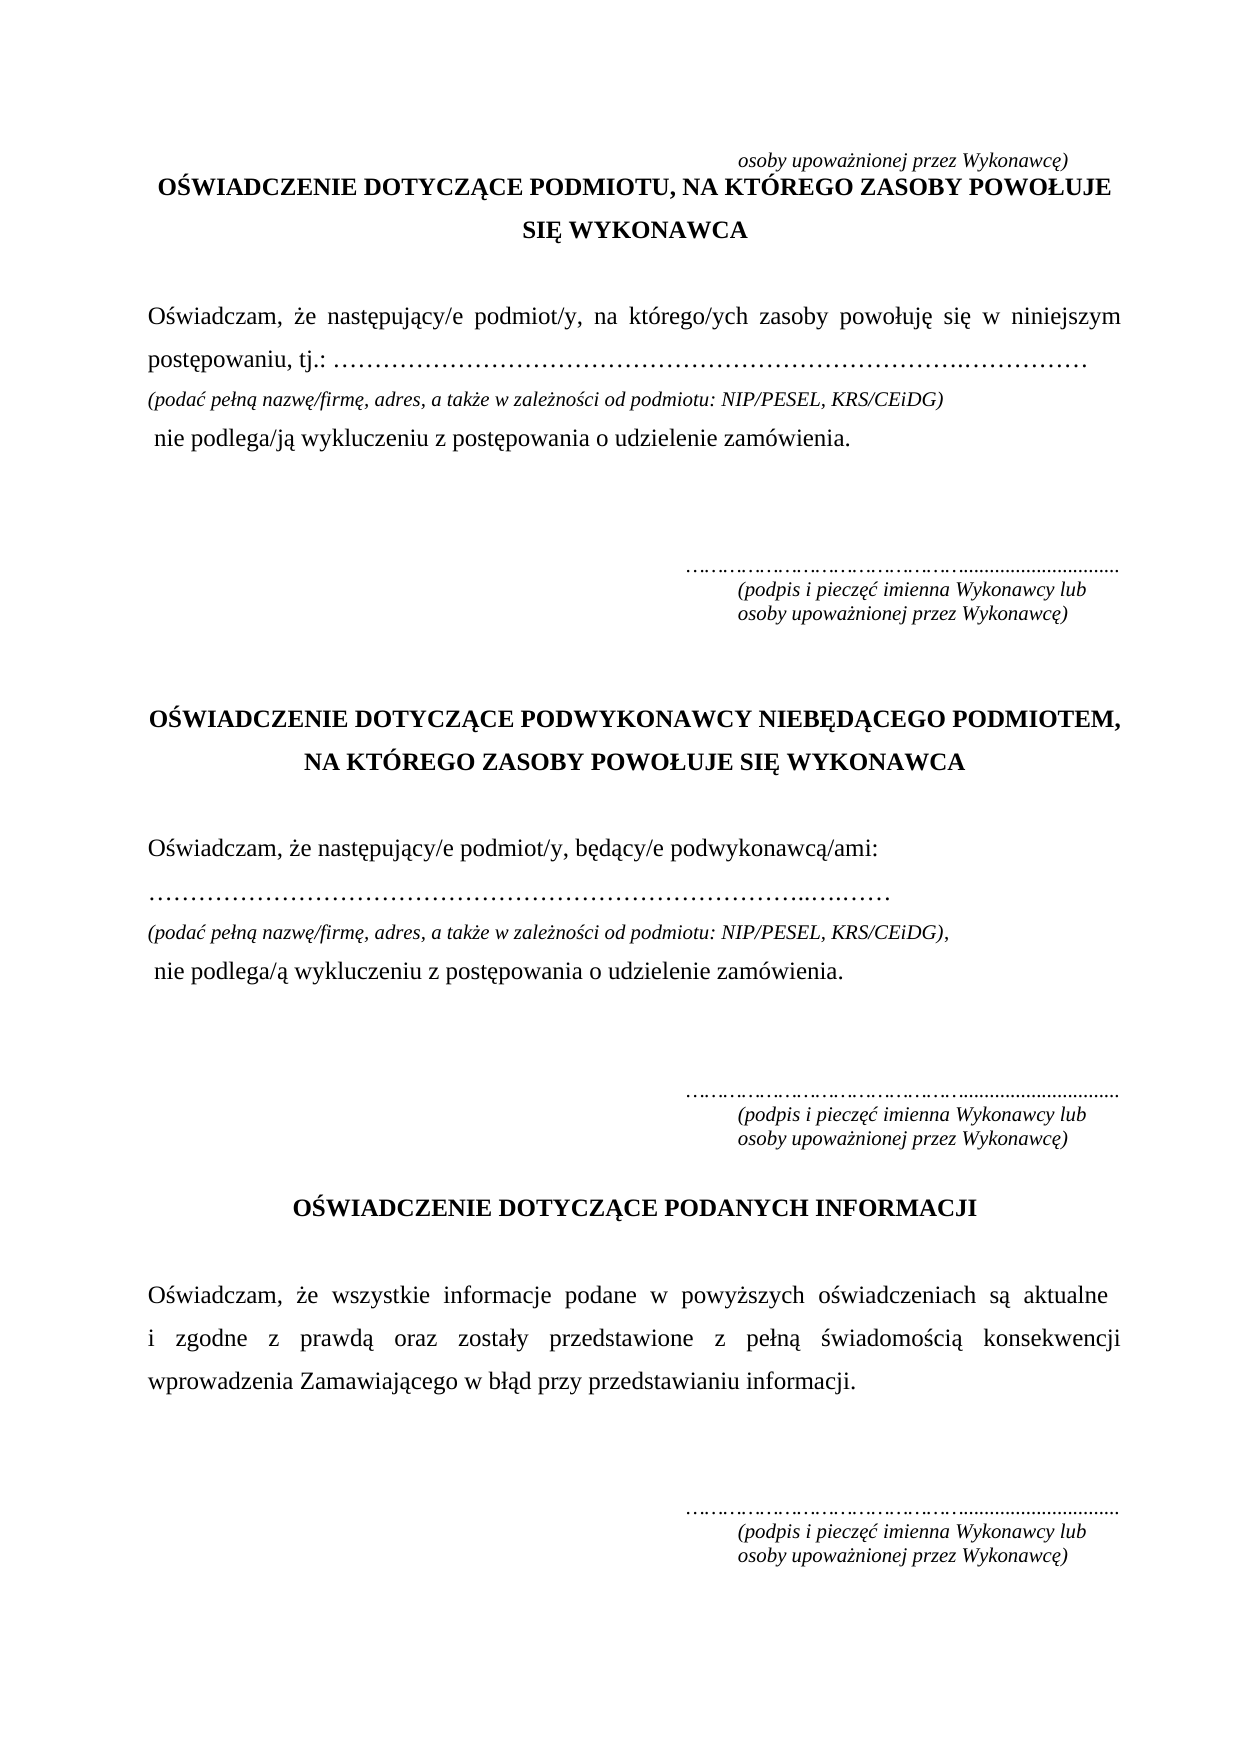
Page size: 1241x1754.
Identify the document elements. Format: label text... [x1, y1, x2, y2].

text osoby upoważnionej przez Wykonawcę) [664, 601, 1122, 625]
text OŚWIADCZENIE DOTYCZĄCE PODWYKONAWCY NIEBĘDĄCEGO PODMIOTEM, NA KTÓREGO ZASOBY POWOŁUJE SIĘ WYKONAWCA [148, 704, 1122, 776]
text Oświadczam, że następujący/e podmiot/y, na którego/ych zasoby powołuję się w niniejszym postępowaniu, tj.: ………………………………………………………………….…………… [148, 301, 1122, 373]
text (podać pełną nazwę/firmę, adres, a także w zależności od podmiotu: NIP/PESEL, KRS/CEiDG), [148, 920, 1122, 944]
text (podpis i pieczęć imienna Wykonawcy lub [664, 1519, 1122, 1543]
text nie podlega/ją wykluczeniu z postępowania o udzielenie zamówienia. [148, 423, 1122, 452]
text nie podlega/ą wykluczeniu z postępowania o udzielenie zamówienia. [148, 956, 1122, 984]
text (podpis i pieczęć imienna Wykonawcy lub [664, 577, 1122, 601]
text Oświadczam, że następujący/e podmiot/y, będący/e podwykonawcą/ami: ……………………………………………………………………..….…… [148, 833, 1122, 905]
text osoby upoważnionej przez Wykonawcę) [664, 1126, 1122, 1150]
text Oświadczam, że wszystkie informacje podane w powyższych oświadczeniach są aktualne i zgodne z prawdą oraz zostały przedstawione z pełną świadomością konsekwencji wprowadzenia Zamawiającego w błąd przy przedstawianiu informacji. [148, 1280, 1122, 1395]
text OŚWIADCZENIE DOTYCZĄCE PODMIOTU, NA KTÓREGO ZASOBY POWOŁUJE SIĘ WYKONAWCA [148, 172, 1122, 244]
text OŚWIADCZENIE DOTYCZĄCE PODANYCH INFORMACJI [148, 1193, 1122, 1222]
text (podpis i pieczęć imienna Wykonawcy lub [664, 1102, 1122, 1126]
text osoby upoważnionej przez Wykonawcę) [664, 1543, 1122, 1567]
text ……………………………………….............................. [148, 1078, 1122, 1102]
text (podać pełną nazwę/firmę, adres, a także w zależności od podmiotu: NIP/PESEL, KRS/CEiDG) [148, 387, 1122, 411]
text osoby upoważnionej przez Wykonawcę) [664, 148, 1122, 172]
text ……………………………………….............................. [148, 1495, 1122, 1519]
text ……………………………………….............................. [148, 553, 1122, 577]
